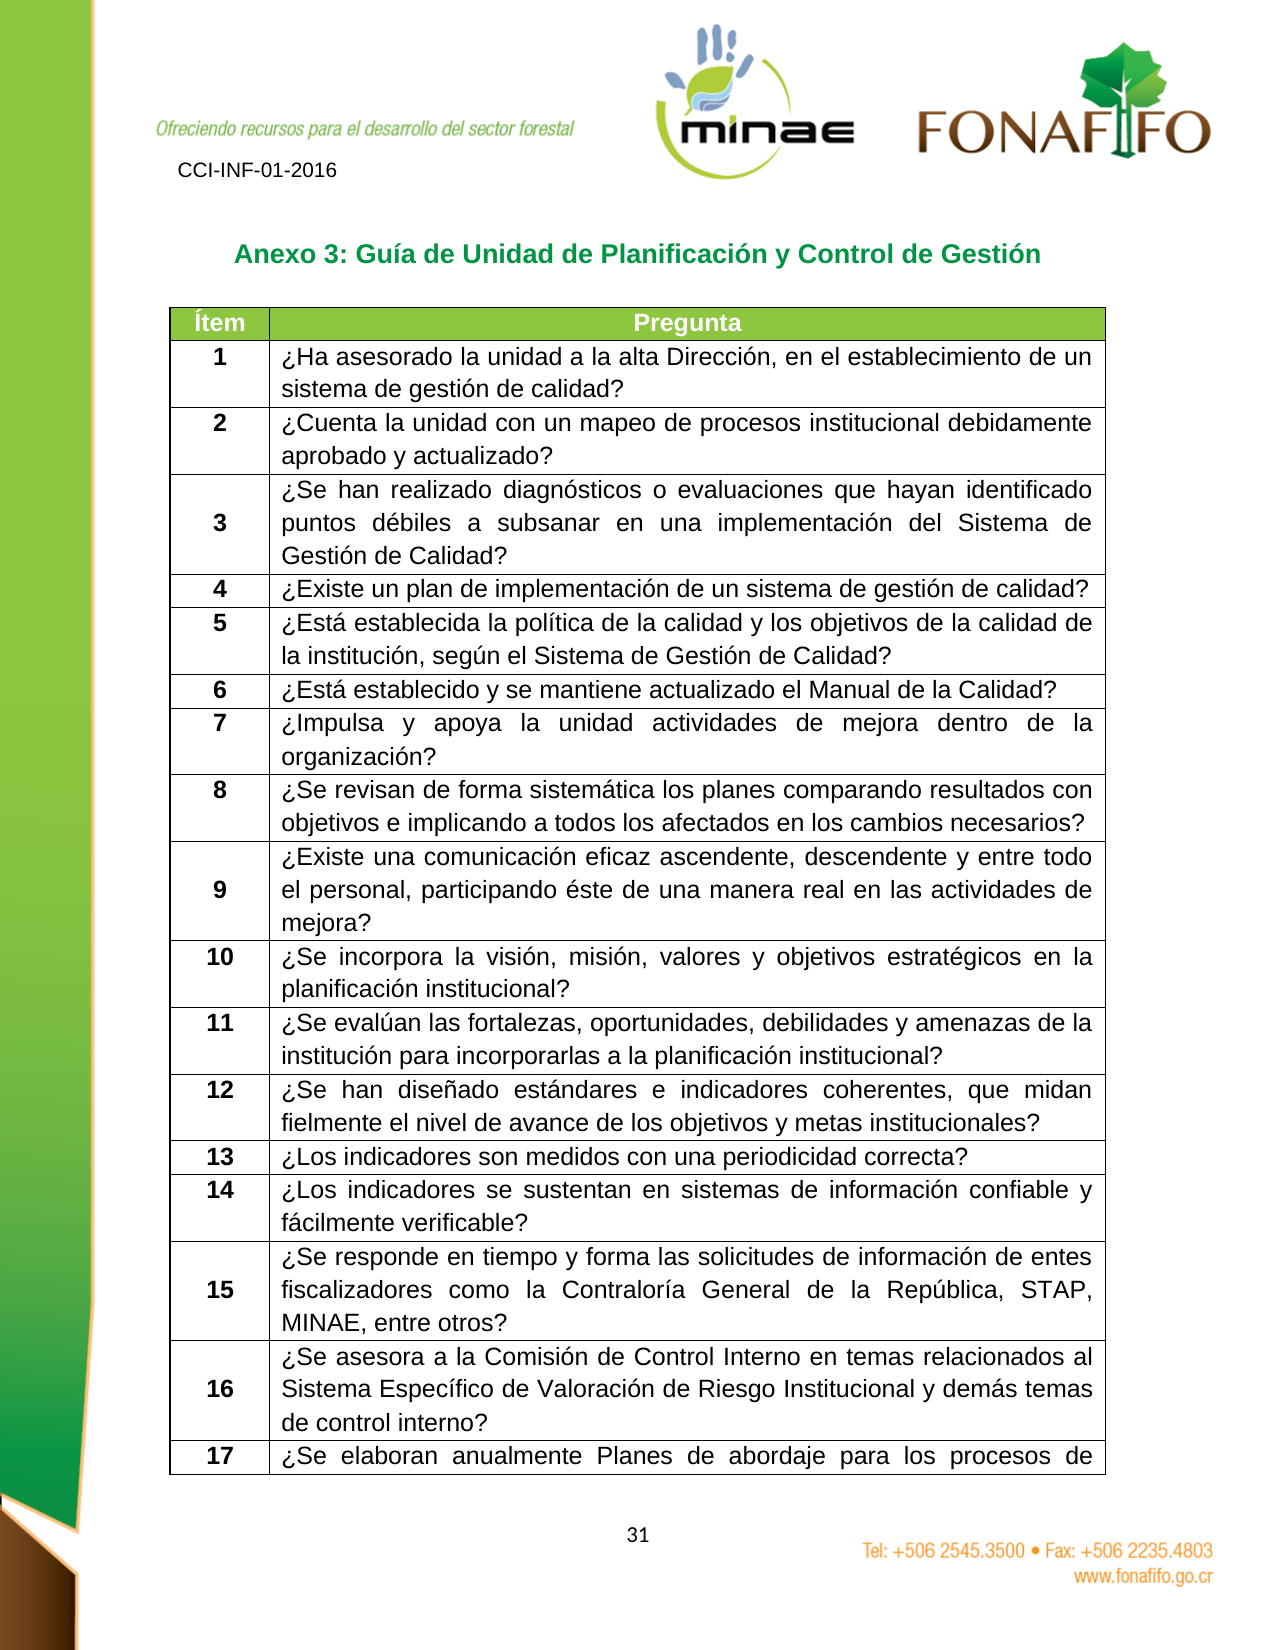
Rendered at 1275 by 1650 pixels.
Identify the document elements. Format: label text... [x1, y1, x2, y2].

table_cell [270, 1441, 1105, 1474]
table_cell ¿Existe una comunicación eficaz ascendente, descendente y entre todo el personal, participando éste de una manera real en las actividades de mejora? [270, 842, 1105, 940]
table_cell 14 [171, 1175, 269, 1241]
table_cell ¿Impulsa y apoya la unidad actividades de mejora dentro de la organización? [270, 709, 1105, 774]
picture [0, 0, 1275, 1650]
table_cell 6 [171, 675, 269, 707]
table_cell ¿Los indicadores son medidos con una periodicidad correcta? [270, 1141, 1105, 1174]
table_header Pregunta [270, 308, 1105, 340]
table_cell ¿Cuenta la unidad con un mapeo de procesos institucional debidamente aprobado y actualizado? [270, 408, 1105, 474]
table_cell 12 [171, 1075, 269, 1140]
table_cell ¿Ha asesorado la unidad a la alta Dirección, en el establecimiento de un sistema de gestión de calidad? [270, 341, 1105, 407]
table_cell ¿Está establecido y se mantiene actualizado el Manual de la Calidad? [270, 675, 1105, 707]
table_cell 1 [171, 341, 269, 407]
table_cell 8 [171, 775, 269, 841]
table_cell ¿Se han realizado diagnósticos o evaluaciones que hayan identificado puntos débiles a subsanar en una implementación del Sistema de Gestión de Calidad? [270, 475, 1105, 573]
table_cell 3 [171, 475, 269, 573]
table_cell 4 [171, 575, 269, 607]
table_cell 13 [171, 1141, 269, 1174]
table_cell 15 [171, 1242, 269, 1340]
table_cell ¿Se asesora a la Comisión de Control Interno en temas relacionados al Sistema Específico de Valoración de Riesgo Institucional y demás temas de control interno? [270, 1341, 1105, 1440]
table_cell 5 [171, 608, 269, 674]
table_cell 16 [171, 1341, 269, 1440]
table_cell 10 [171, 941, 269, 1007]
table_cell ¿Se revisan de forma sistemática los planes comparando resultados con objetivos e implicando a todos los afectados en los cambios necesarios? [270, 775, 1105, 841]
table_cell 17 [171, 1441, 269, 1474]
text Anexo 3: Guía de Unidad de Planificación y Control de Gestión [177, 238, 1098, 269]
table_cell ¿Se han diseñado estándares e indicadores coherentes, que midan fielmente el nivel de avance de los objetivos y metas institucionales? [270, 1075, 1105, 1140]
table_cell 7 [171, 709, 269, 774]
table_cell ¿Se responde en tiempo y forma las solicitudes de información de entes fiscalizadores como la Contraloría General de la República, STAP, MINAE, entre otros? [270, 1242, 1105, 1340]
table_cell ¿Los indicadores se sustentan en sistemas de información confiable y fácilmente verificable? [270, 1175, 1105, 1241]
table_cell ¿Está establecida la política de la calidad y los objetivos de la calidad de la institución, según el Sistema de Gestión de Calidad? [270, 608, 1105, 674]
table_cell ¿Existe un plan de implementación de un sistema de gestión de calidad? [270, 575, 1105, 607]
table_cell ¿Se evalúan las fortalezas, oportunidades, debilidades y amenazas de la institución para incorporarlas a la planificación institucional? [270, 1008, 1105, 1074]
table_cell 2 [171, 408, 269, 474]
table_cell 11 [171, 1008, 269, 1074]
table_cell 9 [171, 842, 269, 940]
table_cell ¿Se incorpora la visión, misión, valores y objetivos estratégicos en la planificación institucional? [270, 941, 1105, 1007]
table_header Ítem [171, 308, 269, 340]
